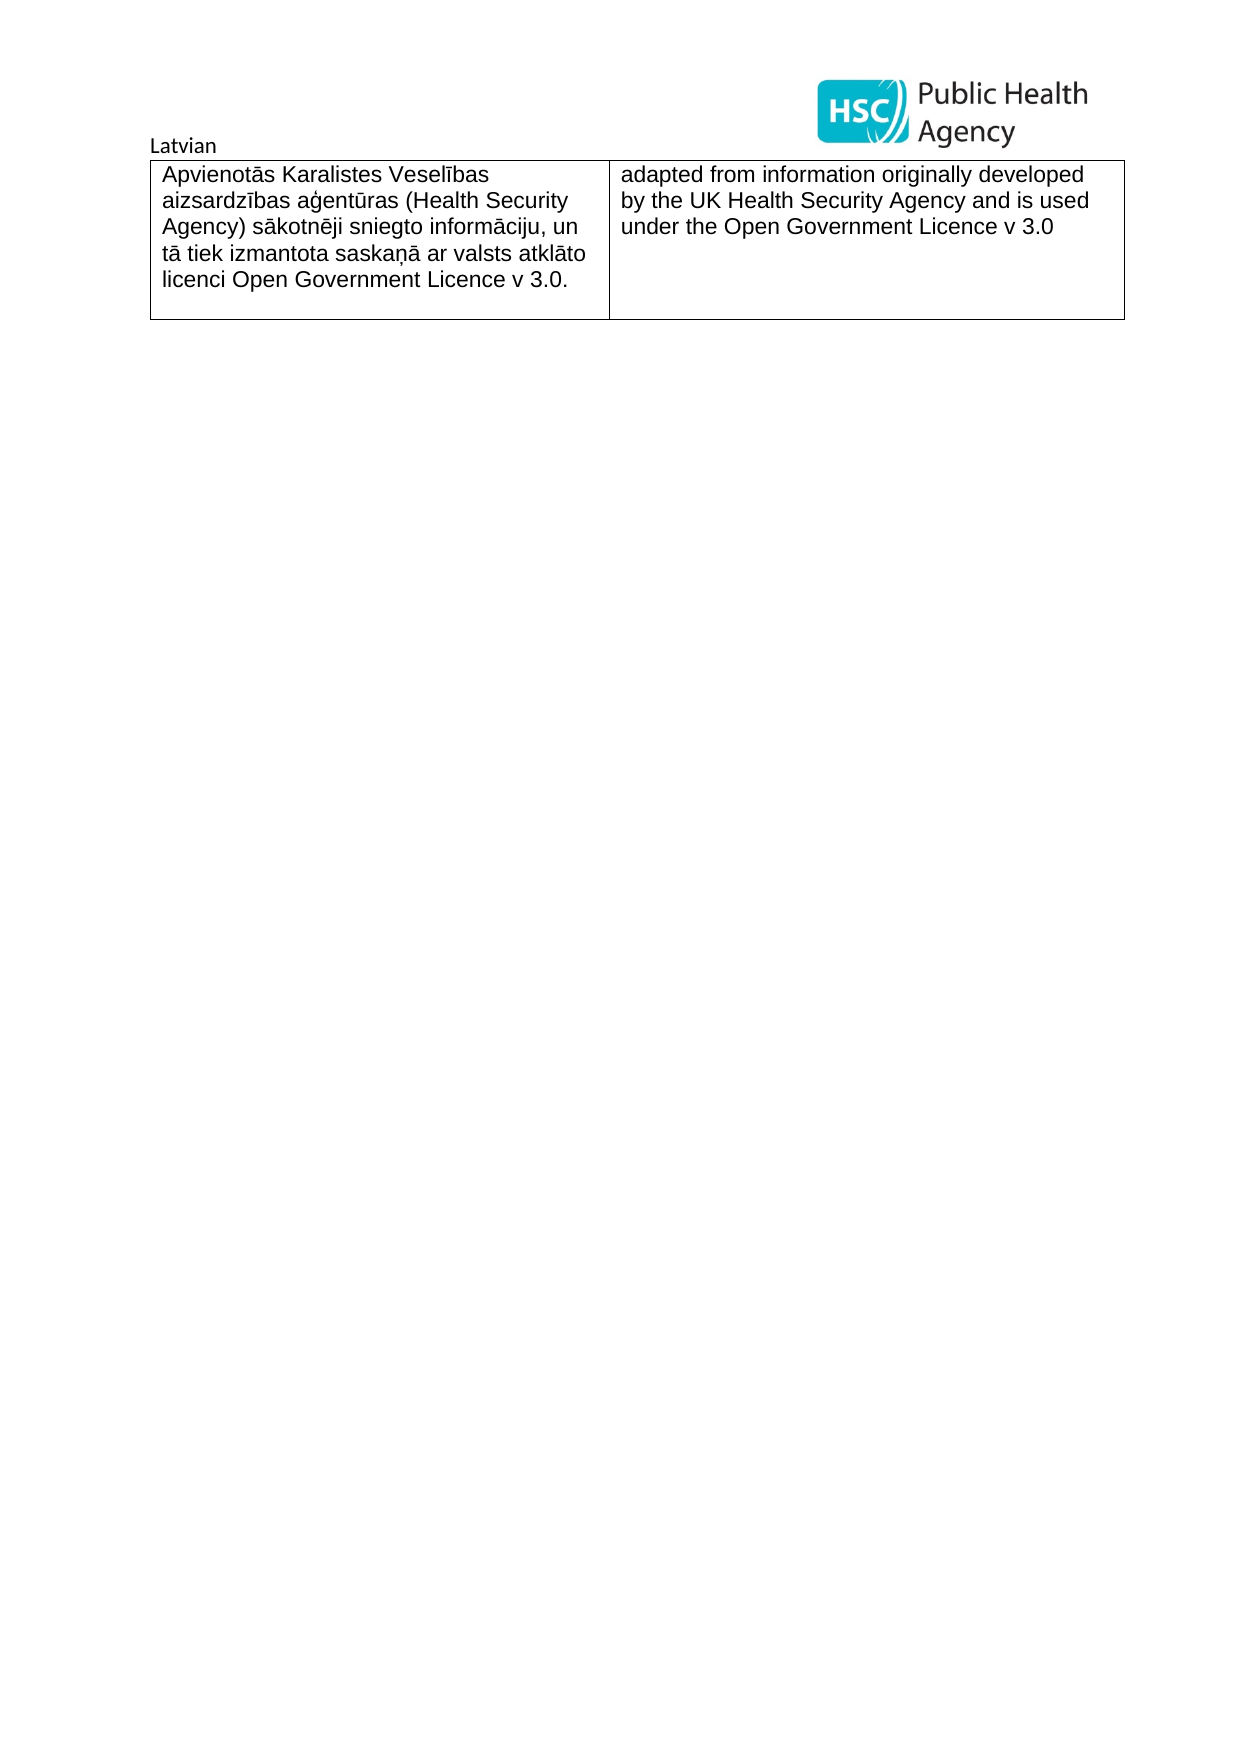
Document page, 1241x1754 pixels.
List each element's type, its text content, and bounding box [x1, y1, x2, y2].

picture [813, 73, 1091, 154]
